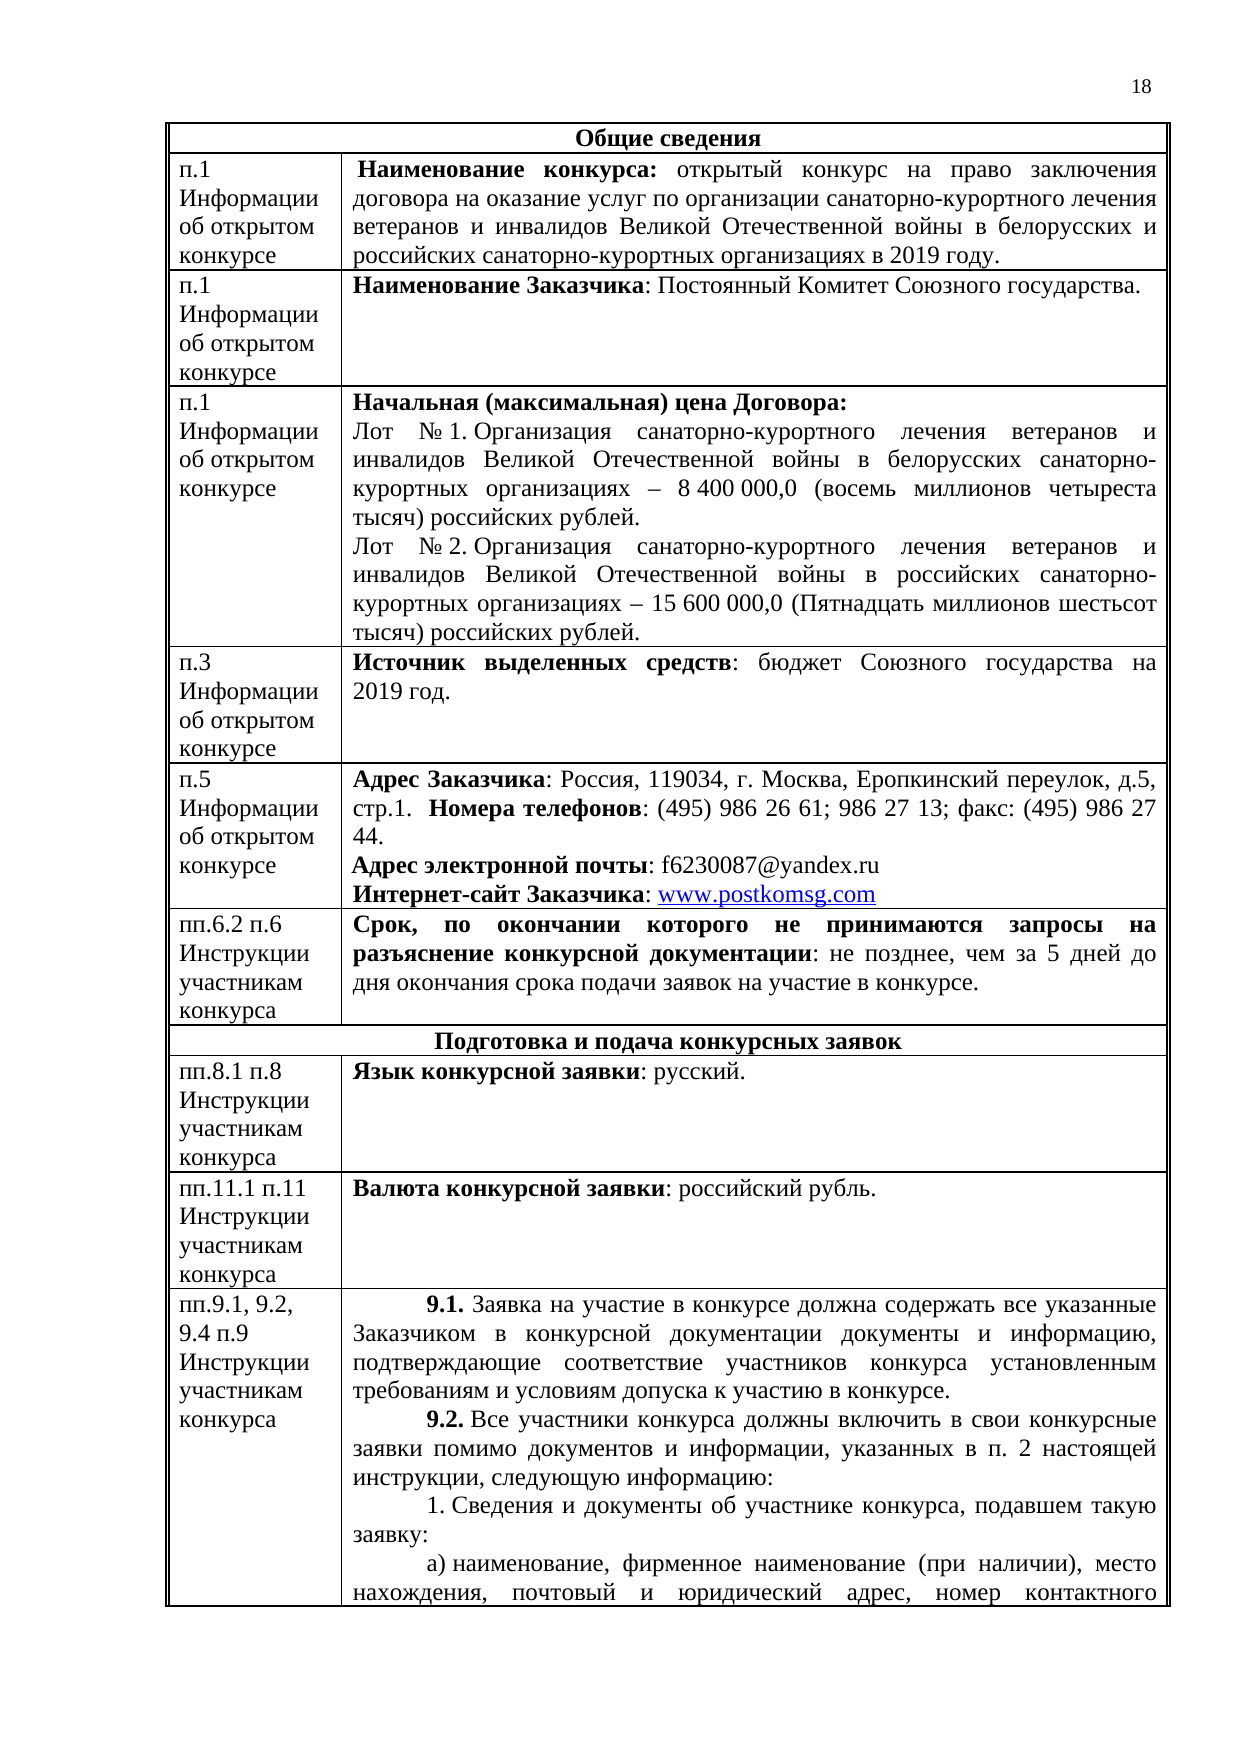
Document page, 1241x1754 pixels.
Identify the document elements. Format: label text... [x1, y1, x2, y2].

table_cell Источник выделенных средств: бюджет Союзного государства на 2019 год. [342, 647, 1166, 762]
table_cell Общие сведения [170, 124, 1166, 152]
table_cell Валюта конкурсной заявки: российский рубль. [342, 1173, 1166, 1288]
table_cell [170, 1289, 341, 1605]
table_cell пп.6.2 п.6 Инструкции участникам конкурса [170, 909, 341, 1024]
table_cell Наименование Заказчика: Постоянный Комитет Союзного государства. [342, 271, 1166, 385]
table_cell Наименование конкурса: открытый конкурс на право заключения договора на оказание услуг по организации санаторно-курортного лечения ветеранов и инвалидов Великой Отечественной войны в белорусских и российских санаторно-курортных организациях в 2019 году. [342, 154, 1166, 269]
table_cell Срок, по окончании которого не принимаются запросы на разъяснение конкурсной документации: не позднее, чем за 5 дней до дня окончания срока подачи заявок на участие в конкурсе. [342, 909, 1166, 1024]
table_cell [342, 1289, 1166, 1605]
table_cell п.1 Информации об открытом конкурсе [170, 271, 341, 385]
table_cell п.3 Информации об открытом конкурсе [170, 647, 341, 762]
table_cell п.1 Информации об открытом конкурсе [170, 154, 341, 269]
table_cell пп.8.1 п.8 Инструкции участникам конкурса [170, 1056, 341, 1171]
table_cell пп.11.1 п.11 Инструкции участникам конкурса [170, 1173, 341, 1288]
table_cell п.5 Информации об открытом конкурсе [170, 764, 341, 908]
table_cell Начальная (максимальная) цена Договора: Лот № 1. Организация санаторно-курортного лечения ветеранов и инвалидов Великой Отечественной войны в белорусских санаторно-курортных организациях – 8 400 000,0 (восемь миллионов четыреста тысяч) российских рублей. Лот № 2. Организация санаторно-курортного лечения ветеранов и инвалидов Великой Отечественной войны в российских санаторно-курортных организациях – 15 600 000,0 (Пятнадцать миллионов шестьсот тысяч) российских рублей. [342, 387, 1166, 646]
table_cell Подготовка и подача конкурсных заявок [170, 1026, 1166, 1054]
table_cell п.1 Информации об открытом конкурсе [170, 387, 341, 646]
table_cell Язык конкурсной заявки: русский. [342, 1056, 1166, 1171]
table_cell Адрес Заказчика: Россия, 119034, г. Москва, Еропкинский переулок, д.5, стр.1. Номера телефонов: (495) 986 26 61; 986 27 13; факс: (495) 986 27 44. Адрес электронной почты: f6230087@yandex.ru Интернет-сайт Заказчика: www.postkomsg.com [342, 764, 1166, 908]
